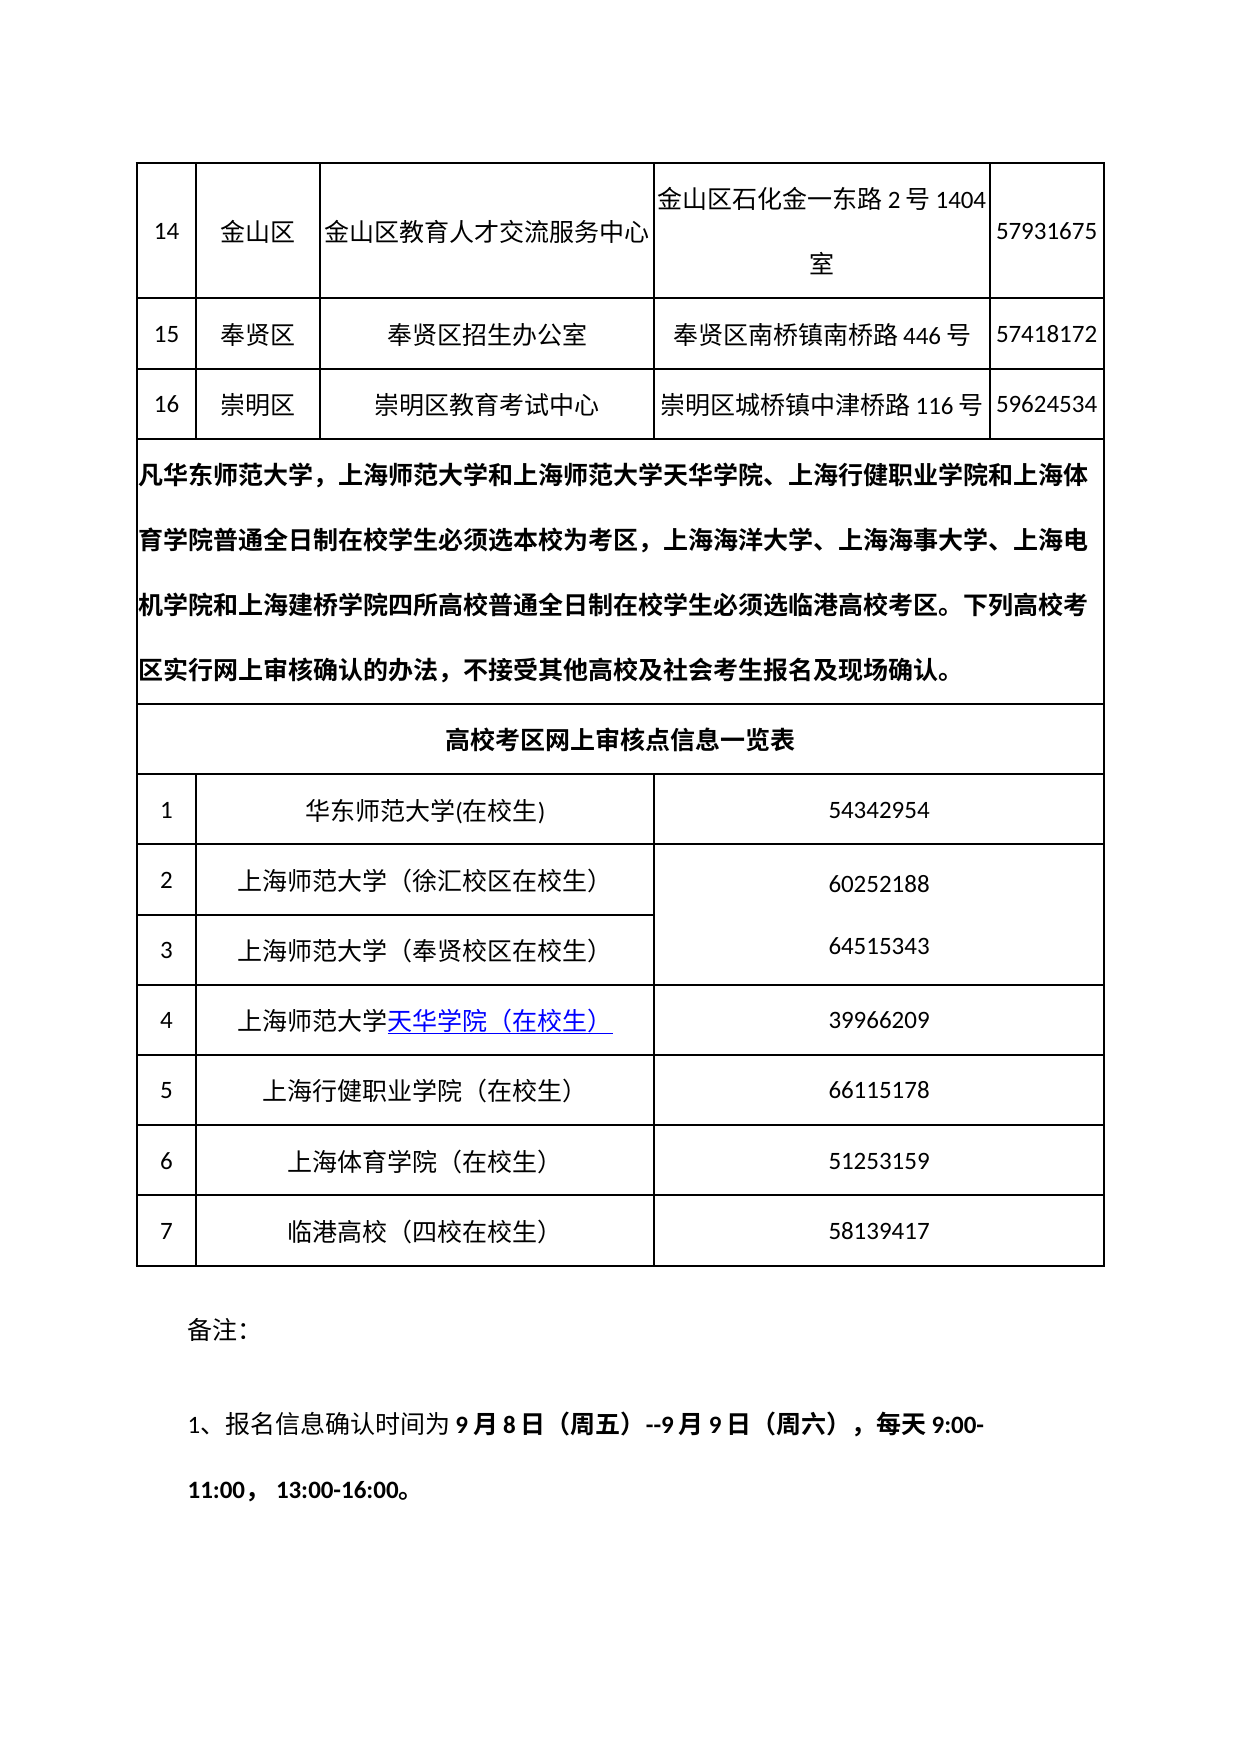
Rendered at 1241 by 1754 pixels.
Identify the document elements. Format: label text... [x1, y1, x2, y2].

table_cell 奉贤区招生办公室 [321, 299, 653, 367]
table_cell 57418172 [991, 299, 1103, 367]
table_cell 崇明区 [197, 370, 319, 438]
text 1、报名信息确认时间为9月8日（周五）--9月9日（周六），每天9:00-11:00， 13:00-16:00。 [187, 1390, 1053, 1520]
table_cell 奉贤区南桥镇南桥路446号 [655, 299, 989, 367]
table_cell 1 [138, 775, 195, 843]
table_cell 2 [138, 845, 195, 913]
table_cell 5 [138, 1056, 195, 1124]
table_cell 临港高校（四校在校生） [197, 1196, 653, 1264]
table_cell 54342954 [655, 775, 1103, 843]
table_cell 上海行健职业学院（在校生） [197, 1056, 653, 1124]
table_cell 崇明区城桥镇中津桥路116号 [655, 370, 989, 438]
table_cell 16 [138, 370, 195, 438]
table_cell 66115178 [655, 1056, 1103, 1124]
table_cell 58139417 [655, 1196, 1103, 1264]
text 备注： [187, 1296, 1053, 1361]
table_cell 59624534 [991, 370, 1103, 438]
table_cell 凡华东师范大学，上海师范大学和上海师范大学天华学院、上海行健职业学院和上海体育学院普通全日制在校学生必须选本校为考区，上海海洋大学、上海海事大学、上海电机学院和上海建桥学院四所高校普通全日制在校学生必须选临港高校考区。下列高校考区实行网上审核确认的办法，不接受其他高校及社会考生报名及现场确认。 [138, 440, 1103, 703]
table_cell 7 [138, 1196, 195, 1264]
table_cell 6 [138, 1126, 195, 1194]
table_cell 39966209 [655, 986, 1103, 1054]
table_cell 金山区教育人才交流服务中心 [321, 164, 653, 297]
table_cell 金山区石化金一东路2号1404室 [655, 164, 989, 297]
table_cell 上海师范大学（奉贤校区在校生） [197, 916, 653, 984]
table_cell 华东师范大学(在校生) [197, 775, 653, 843]
table_cell 金山区 [197, 164, 319, 297]
table_cell 上海师范大学（徐汇校区在校生） [197, 845, 653, 913]
table_cell 高校考区网上审核点信息一览表 [138, 705, 1103, 773]
table_cell 上海体育学院（在校生） [197, 1126, 653, 1194]
table_cell 奉贤区 [197, 299, 319, 367]
table_cell 3 [138, 916, 195, 984]
table_cell 4 [138, 986, 195, 1054]
table_cell 14 [138, 164, 195, 297]
table_cell 51253159 [655, 1126, 1103, 1194]
table_cell 15 [138, 299, 195, 367]
table_cell 崇明区教育考试中心 [321, 370, 653, 438]
table_cell 60252188 64515343 [655, 845, 1103, 984]
table_cell 上海师范大学天华学院（在校生） [197, 986, 653, 1054]
table_cell 57931675 [991, 164, 1103, 297]
